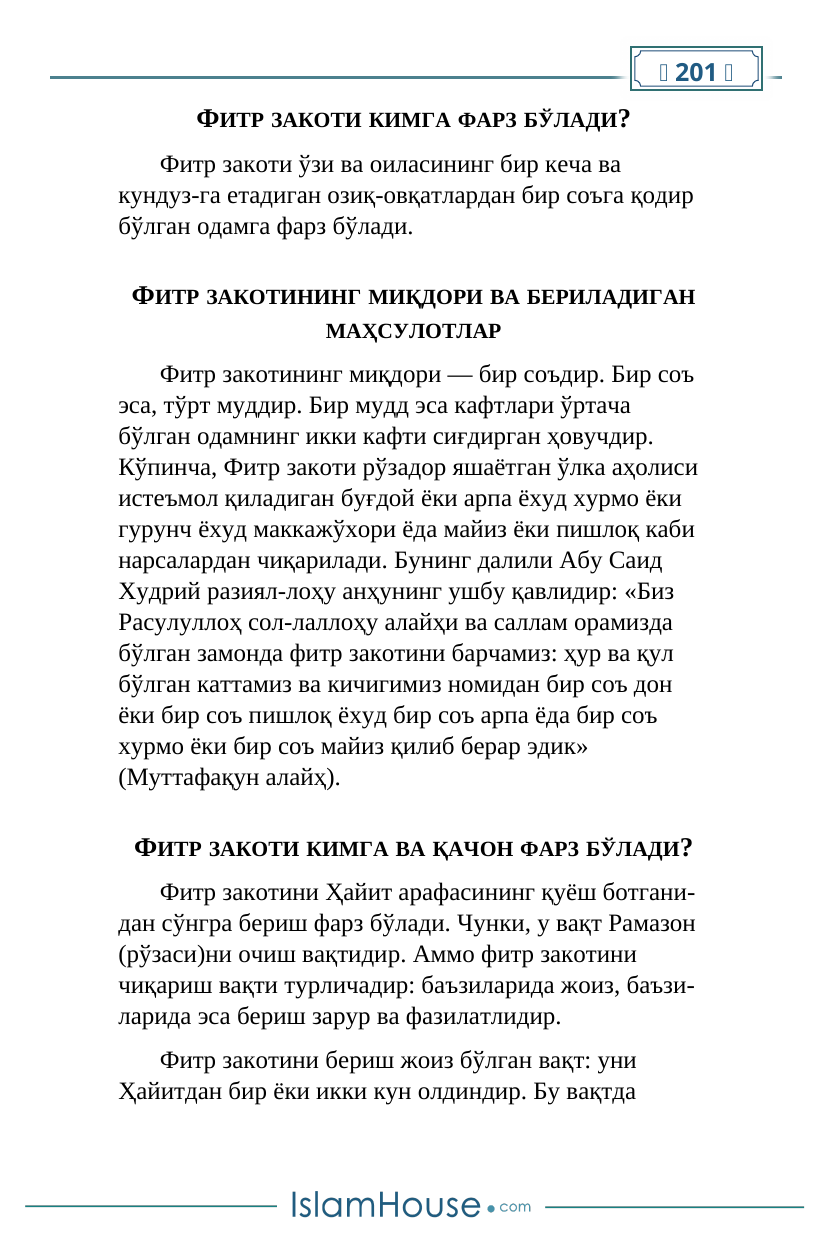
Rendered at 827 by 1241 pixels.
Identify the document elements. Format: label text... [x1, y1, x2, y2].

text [118, 1045, 709, 1104]
text Фитр закотининг миқдори — бир соъдир. Бир соъ эса, тўрт муддир. Бир мудд эса кафтлари ўртача бўлган одамнинг икки кафти сиғдирган ҳовучдир. Кўпинча, Фитр закоти рўзадор яшаётган ўлка аҳолиси истеъмол қиладиган буғдой ёки арпа ёхуд хурмо ёки гурунч ёхуд маккажўхори ёда майиз ёки пишлоқ каби нарсалардан чиқарилади. Бунинг далили Абу Саид Худрий разиял-лоҳу анҳунинг ушбу қавлидир: «Биз Расулуллоҳ сол-лаллоҳу алайҳи ва саллам орамизда бўлган замонда фитр закотини барчамиз: ҳур ва қул бўлган каттамиз ва кичигимиз номидан бир соъ дон ёки бир соъ пишлоқ ёхуд бир соъ арпа ёда бир соъ хурмо ёки бир соъ майиз қилиб берар эдик» (Муттафақун алайҳ). [118, 359, 709, 791]
text Фитр закоти кимга ва қачон фарз бўлади? [118, 831, 709, 862]
picture [18, 1186, 277, 1223]
text Фитр закотини Ҳайит арафасининг қуёш ботгани-дан сўнгра бериш фарз бўлади. Чунки, у вақт Рамазон (рўзаси)ни очиш вақтидир. Аммо фитр закотини чиқариш вақти турличадир: баъзиларида жоиз, баъзи-ларида эса бериш зарур ва фазилатлидир. [118, 877, 709, 1030]
text Фитр закоти кимга фарз бўлади? [118, 103, 709, 134]
text Фитр закоти ўзи ва оиласининг бир кеча ва кундуз-га етадиган озиқ-овқатлардан бир соъга қодир бўлган одамга фарз бўлади. [118, 149, 709, 239]
text Фитр закотининг миқдори ва бериладиган маҳсулотлар [118, 279, 709, 344]
picture [284, 1186, 805, 1224]
